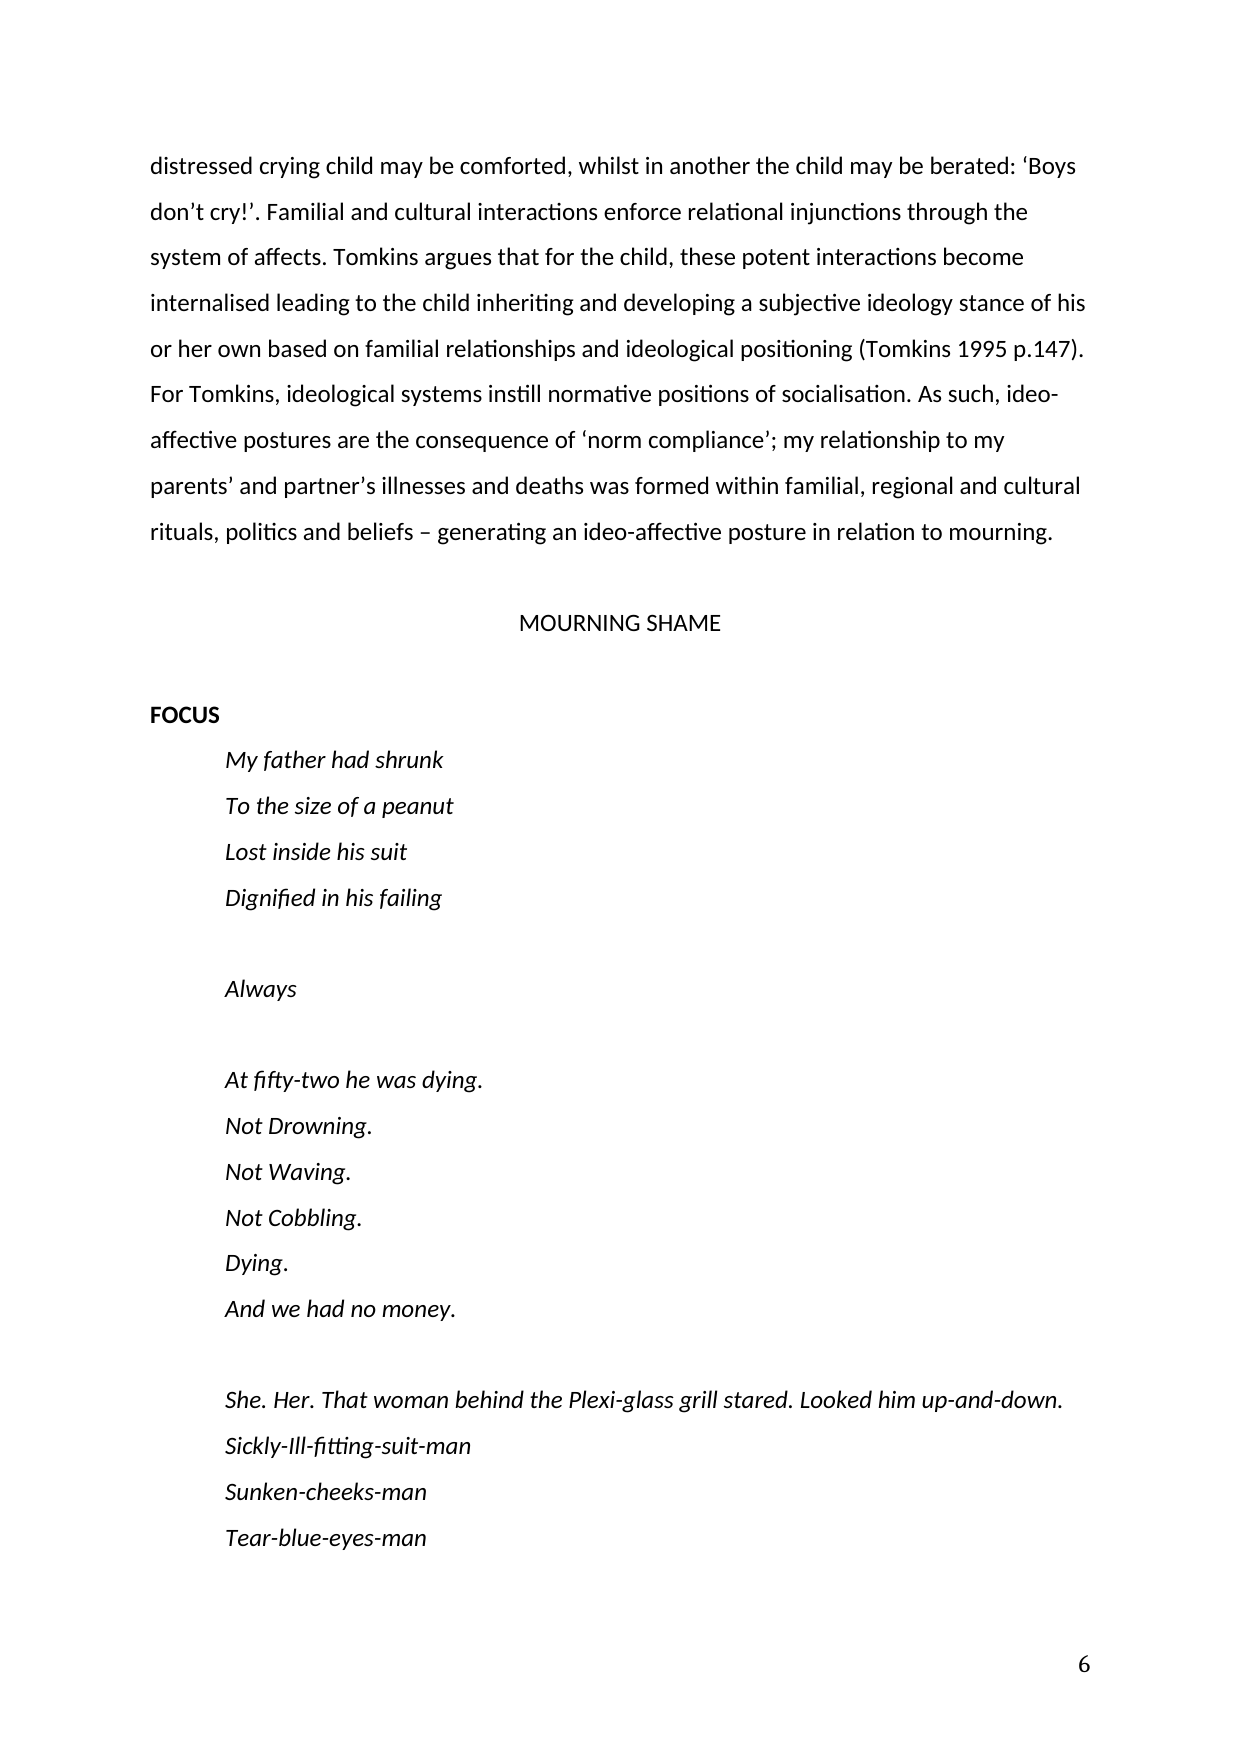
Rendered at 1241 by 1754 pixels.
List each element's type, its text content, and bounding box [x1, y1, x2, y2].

text Sickly-Ill-fitting-suit-man [225, 1430, 1090, 1461]
text At fifty-two he was dying. [225, 1064, 1090, 1095]
text Dignified in his failing [225, 882, 1090, 912]
text My father had shrunk [225, 744, 1090, 775]
text Not Cobbling. [225, 1202, 1090, 1232]
text MOURNING SHAME [150, 607, 1090, 638]
text Dying. [225, 1247, 1090, 1278]
text Always [225, 973, 1090, 1004]
text FOCUS [150, 699, 1090, 729]
text Lost inside his suit [225, 836, 1090, 866]
text Tear-blue-eyes-man [225, 1522, 1090, 1552]
text To the size of a peanut [225, 790, 1090, 821]
text Sunken-cheeks-man [225, 1476, 1090, 1507]
text She. Her. That woman behind the Plexi-glass grill stared. Looked him up-and-down. [225, 1385, 1090, 1415]
text And we had no money. [225, 1293, 1090, 1324]
text Not Drowning. [225, 1110, 1090, 1141]
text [150, 150, 1090, 546]
text Not Waving. [225, 1156, 1090, 1187]
